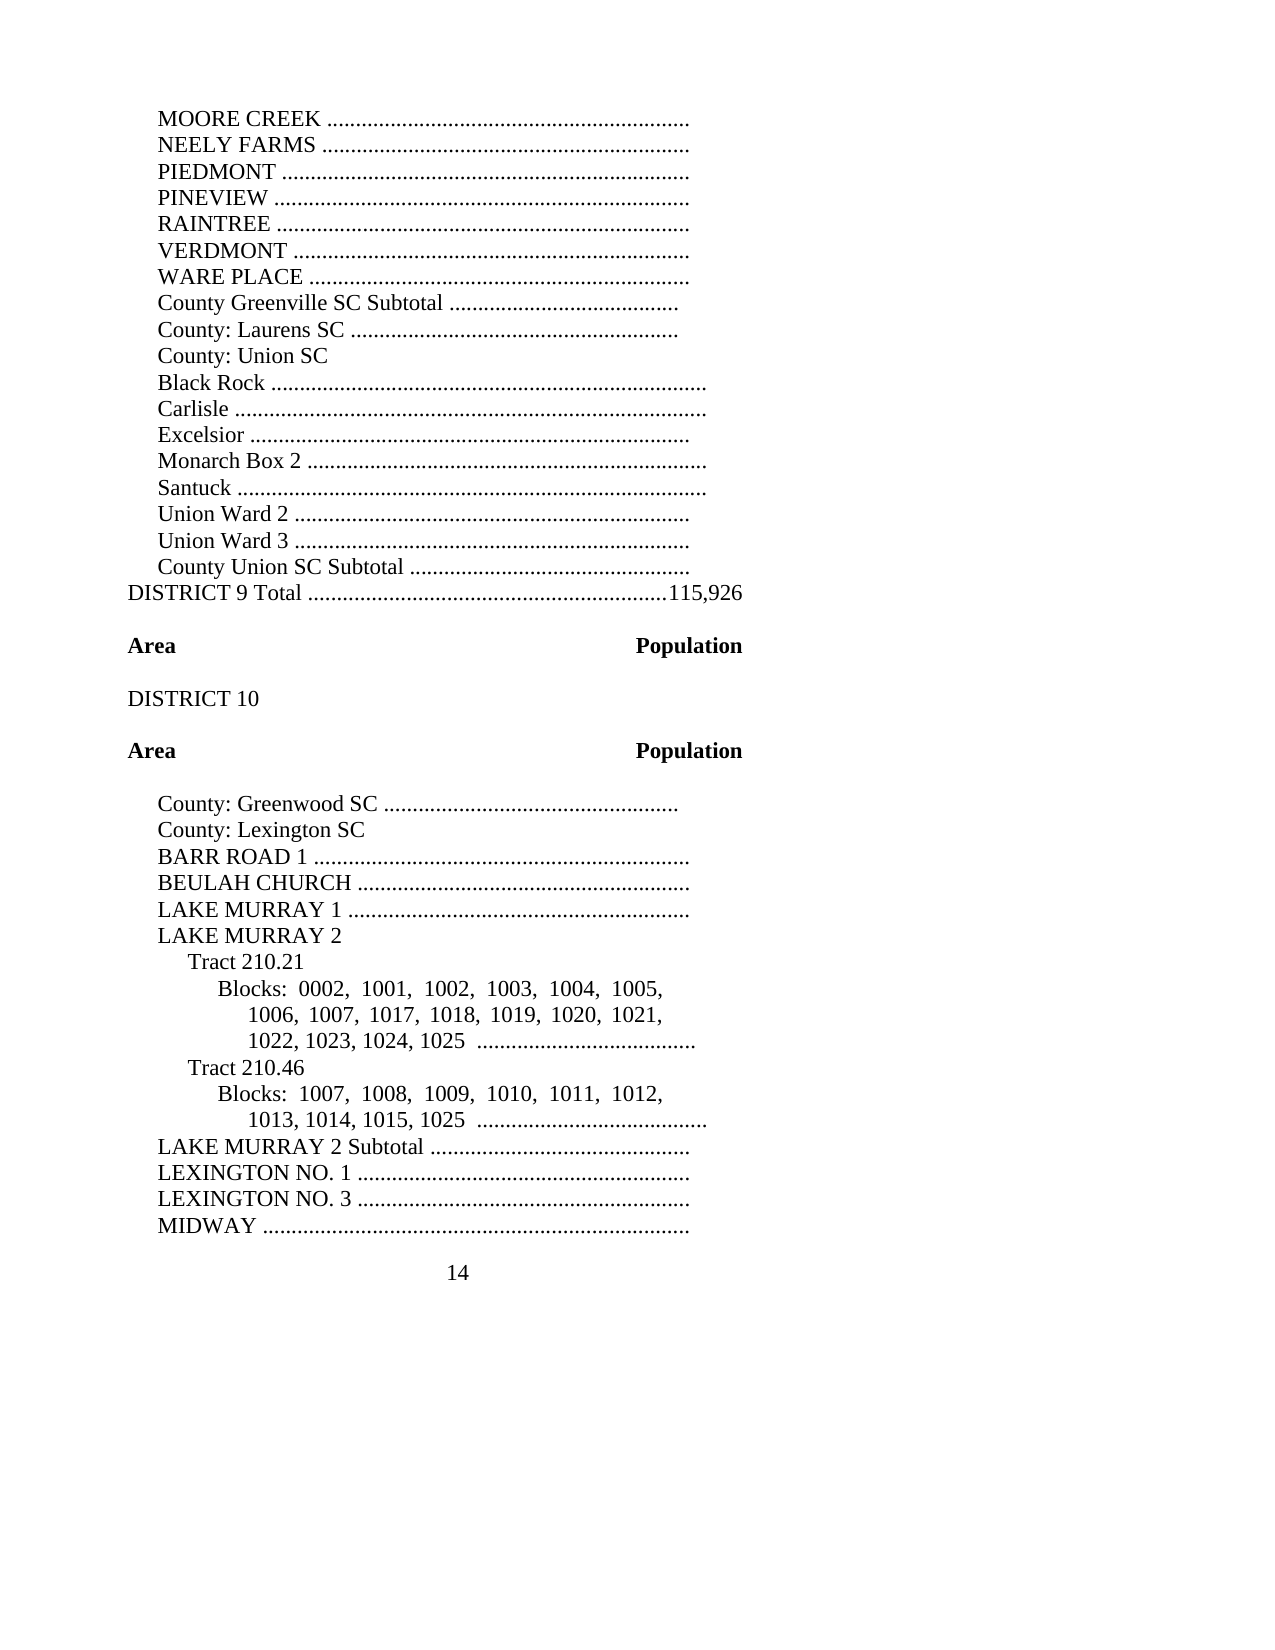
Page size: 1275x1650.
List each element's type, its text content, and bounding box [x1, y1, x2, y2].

text LEXINGTON NO. 1 4,224 [157, 1159, 663, 1186]
text LAKE MURRAY 2 Subtotal 2,012 [157, 1133, 663, 1159]
text County Union SC Subtotal 7,490 [157, 553, 663, 579]
text MIDWAY 1,904 [157, 1212, 663, 1238]
text WARE PLACE 3,160 [157, 263, 663, 289]
text MOORE CREEK 5,570 [157, 105, 663, 131]
text LAKE MURRAY 2 [157, 922, 663, 948]
text Excelsior 2,166 [157, 421, 663, 448]
text Area Population [127, 632, 787, 658]
text DISTRICT 9 Total 115,926 [127, 579, 787, 606]
text BEULAH CHURCH 3,318 [157, 869, 663, 896]
text Monarch Box 2 695 [157, 448, 663, 474]
text PINEVIEW 1,985 [157, 184, 663, 210]
text Area Population [127, 737, 787, 764]
text Union Ward 3 1,226 [157, 527, 663, 553]
text PIEDMONT 5,218 [157, 158, 663, 184]
text County: Lexington SC [157, 817, 663, 843]
text DISTRICT 10 [127, 685, 787, 711]
text Tract 210.21 [187, 948, 787, 975]
text VERDMONT 3,123 [157, 237, 663, 263]
text Santuck 941 [157, 474, 663, 500]
text NEELY FARMS 4,822 [157, 131, 663, 158]
text County: Laurens SC 67,539 [157, 316, 663, 342]
text County: Greenwood SC 69,351 [157, 790, 663, 817]
text Black Rock 499 [157, 368, 663, 395]
text Tract 210.46 [187, 1054, 787, 1080]
text LEXINGTON NO. 3 4,896 [157, 1186, 663, 1212]
text LAKE MURRAY 1 3,078 [157, 896, 663, 922]
text County Greenville SC Subtotal 40,897 [157, 289, 663, 316]
text Blocks: 0002, 1001, 1002, 1003, 1004, 1005, 1006, 1007, 1017, 1018, 1019, 1020, 1021, 1022, 1023, 1024, 1025 1303 [217, 975, 663, 1054]
text Union Ward 2 1,319 [157, 500, 663, 527]
text Blocks: 1007, 1008, 1009, 1010, 1011, 1012, 1013, 1014, 1015, 1025 709 [217, 1080, 663, 1133]
text Carlisle 644 [157, 395, 663, 421]
text BARR ROAD 1 1,987 [157, 843, 663, 869]
text County: Union SC [157, 342, 663, 368]
text RAINTREE 5,224 [157, 210, 663, 237]
